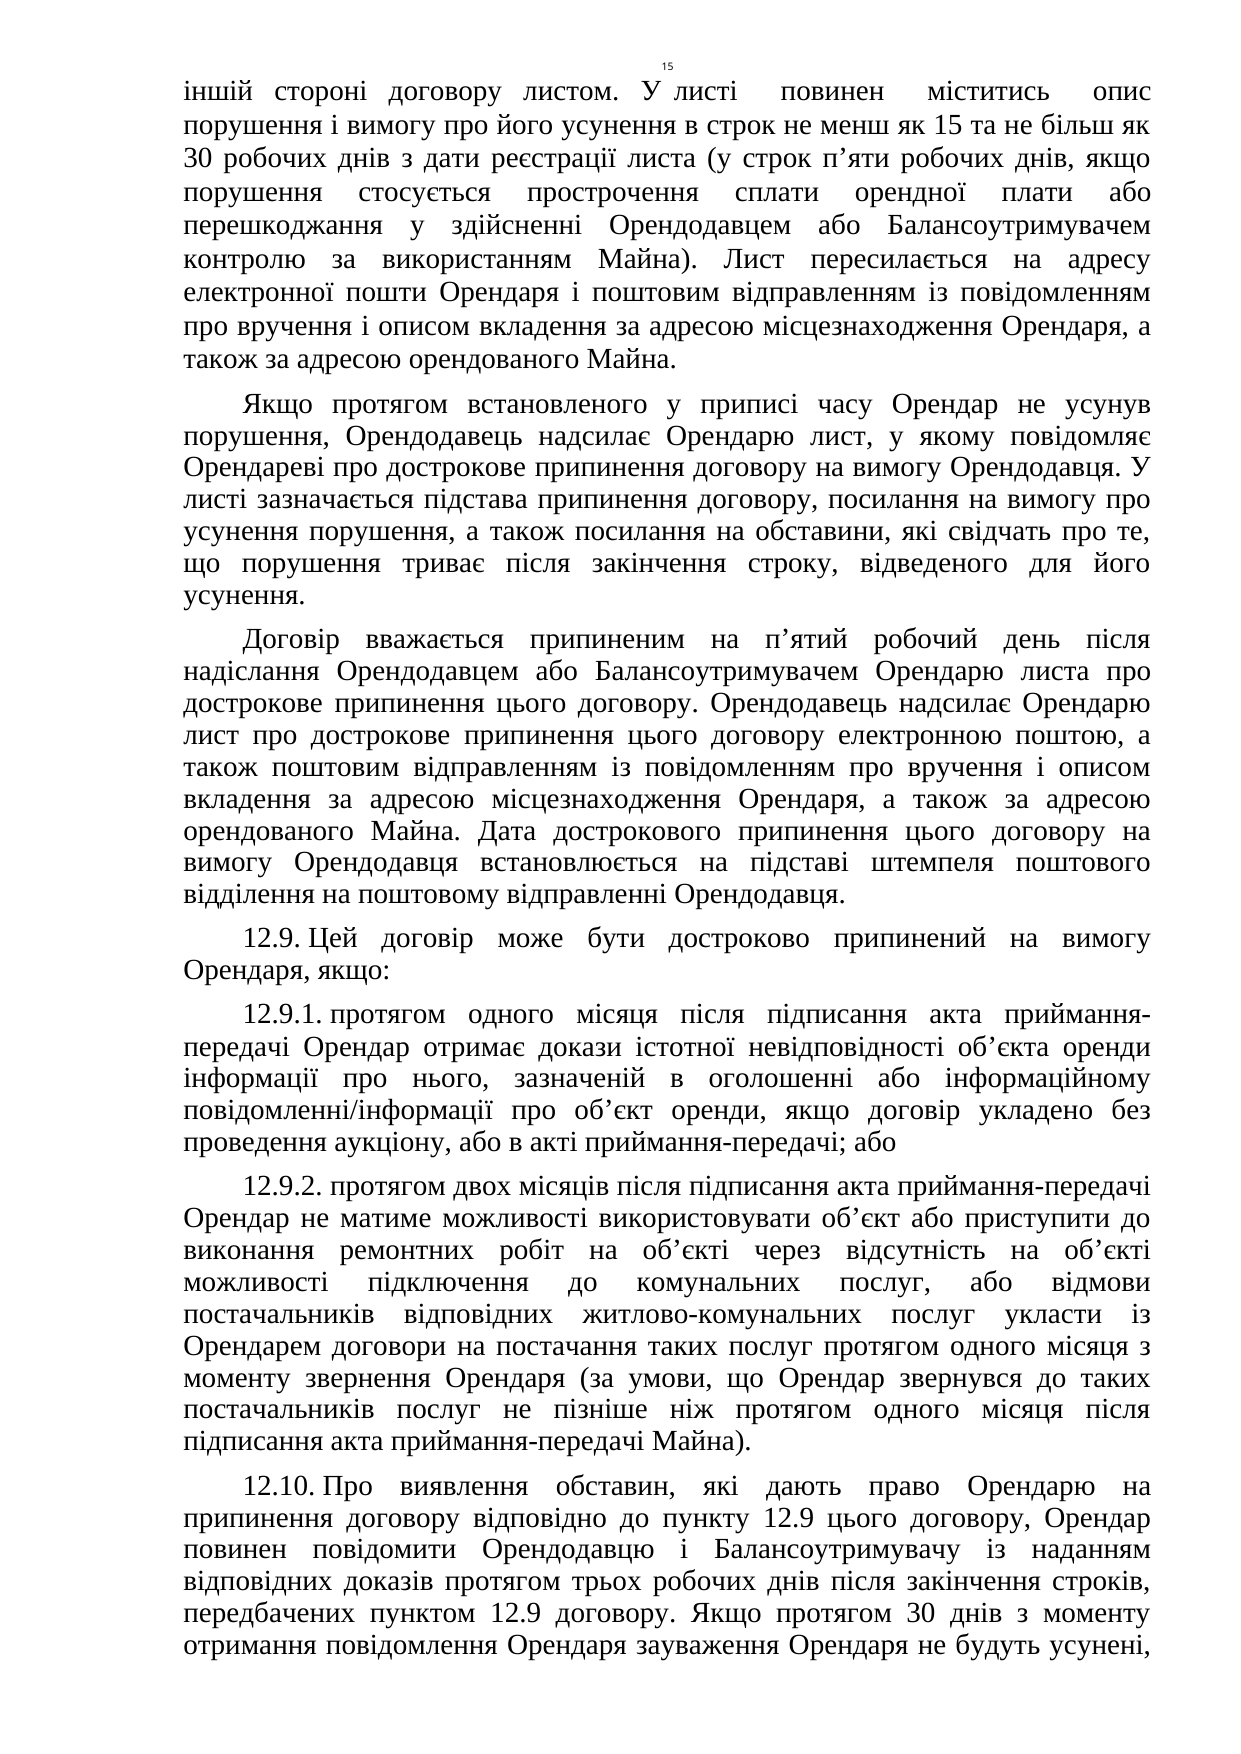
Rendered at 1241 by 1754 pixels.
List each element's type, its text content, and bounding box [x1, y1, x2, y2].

text 12.9.1. протягом одного місяця після підписання акта приймання-передачі Орендар отримає докази істотної невідповідності об’єкта оренди інформації про нього, зазначеній в оголошенні або інформаційному повідомленні/інформації про об’єкт оренди, якщо договір укладено без проведення аукціону, або в акті приймання-передачі; або [183, 998, 1152, 1158]
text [183, 73, 1152, 375]
text 12.9. Цей договір може бути достроково припинений на вимогу Орендаря, якщо: [183, 922, 1152, 986]
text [183, 1469, 1152, 1661]
text Якщо протягом встановленого у приписі часу Орендар не усунув порушення, Орендодавець надсилає Орендарю лист, у якому повідомляє Орендареві про дострокове припинення договору на вимогу Орендодавця. У листі зазначається підстава припинення договору, посилання на вимогу про усунення порушення, а також посилання на обставини, які свідчать про те, що порушення триває після закінчення строку, відведеного для його усунення. [183, 388, 1152, 611]
text Договір вважається припиненим на п’ятий робочий день після надіслання Орендодавцем або Балансоутримувачем Орендарю листа про дострокове припинення цього договору. Орендодавець надсилає Орендарю лист про дострокове припинення цього договору електронною поштою, а також поштовим відправленням із повідомленням про вручення і описом вкладення за адресою місцезнаходження Орендаря, а також за адресою орендованого Майна. Дата дострокового припинення цього договору на вимогу Орендодавця встановлюється на підставі штемпеля поштового відділення на поштовому відправленні Орендодавця. [183, 623, 1152, 910]
text 12.9.2. протягом двох місяців після підписання акта приймання-передачі Орендар не матиме можливості використовувати об’єкт або приступити до виконання ремонтних робіт на об’єкті через відсутність на об’єкті можливості підключення до комунальних послуг, або відмови постачальників відповідних житлово-комунальних послуг укласти із Орендарем договори на постачання таких послуг протягом одного місяця з моменту звернення Орендаря (за умови, що Орендар звернувся до таких постачальників послуг не пізніше ніж протягом одного місяця після підписання акта приймання-передачі Майна). [183, 1170, 1152, 1457]
